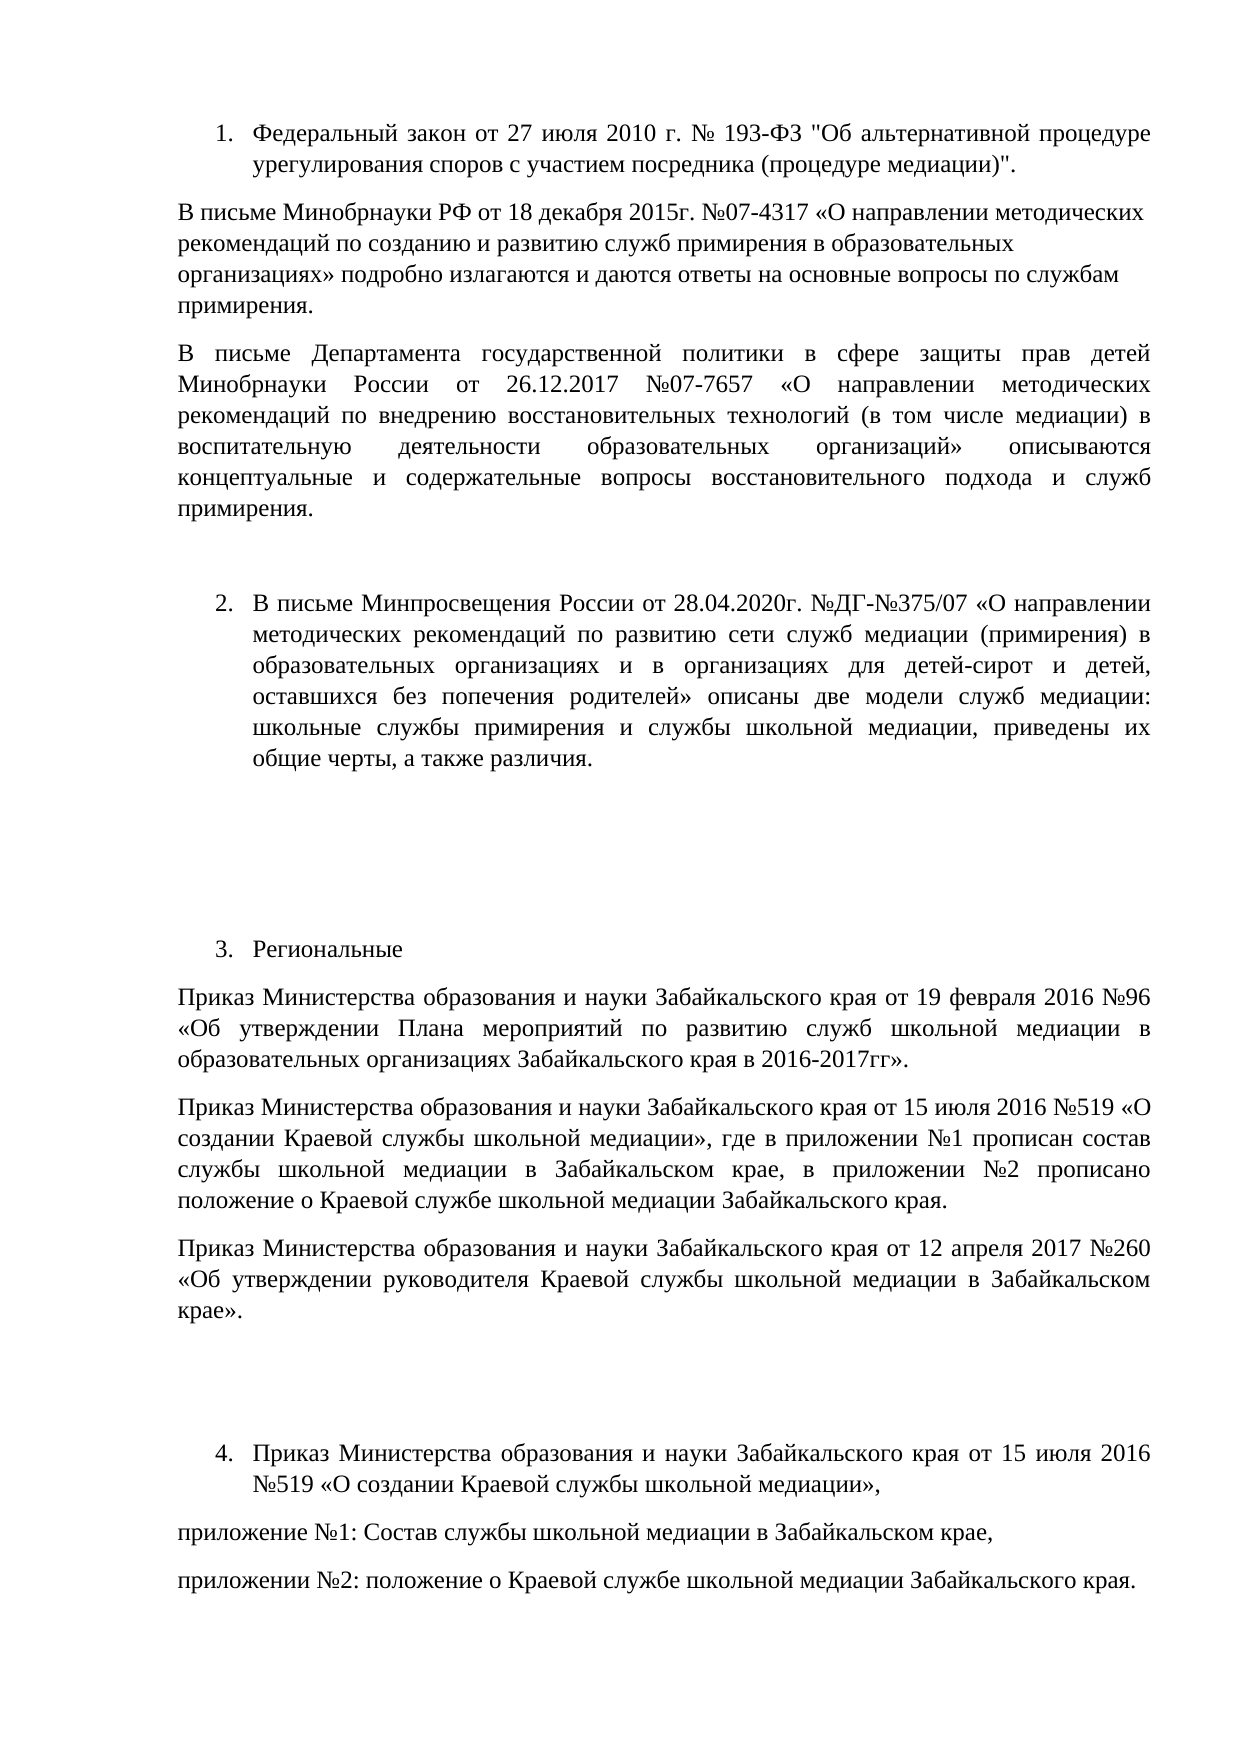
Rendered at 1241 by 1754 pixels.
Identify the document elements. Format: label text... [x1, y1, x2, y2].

list Региональные [215, 934, 1152, 963]
text приложение №1: Состав службы школьной медиации в Забайкальском крае, [177, 1517, 1152, 1546]
text В письме Минобрнауки РФ от 18 декабря 2015г. №07-4317 «О направлении методических рекомендаций по созданию и развитию служб примирения в образовательных организациях» подробно излагаются и даются ответы на основные вопросы по службам примирения. [177, 197, 1152, 319]
text В письме Департамента государственной политики в сфере защиты прав детей Минобрнауки России от 26.12.2017 №07-7657 «О направлении методических рекомендаций по внедрению восстановительных технологий (в том числе медиации) в воспитательную деятельности образовательных организаций» описываются концептуальные и содержательные вопросы восстановительного подхода и служб примирения. [177, 338, 1152, 522]
text Приказ Министерства образования и науки Забайкальского края от 15 июля 2016 №519 «О создании Краевой службы школьной медиации», где в приложении №1 прописан состав службы школьной медиации в Забайкальском крае, в приложении №2 прописано положение о Краевой службе школьной медиации Забайкальского края. [177, 1092, 1152, 1214]
list Приказ Министерства образования и науки Забайкальского края от 15 июля 2016 №519 «О создании Краевой службы школьной медиации», [215, 1438, 1152, 1498]
list Федеральный закон от 27 июля 2010 г. № 193-ФЗ "Об альтернативной процедуре урегулирования споров с участием посредника (процедуре медиации)". [215, 118, 1152, 178]
list В письме Минпросвещения России от 28.04.2020г. №ДГ-№375/07 «О направлении методических рекомендаций по развитию сети служб медиации (примирения) в образовательных организациях и в организациях для детей-сирот и детей, оставшихся без попечения родителей» описаны две модели служб медиации: школьные службы примирения и службы школьной медиации, приведены их общие черты, а также различия. [215, 588, 1152, 772]
text Приказ Министерства образования и науки Забайкальского края от 19 февраля 2016 №96 «Об утверждении Плана мероприятий по развитию служб школьной медиации в образовательных организациях Забайкальского края в 2016-2017гг». [177, 982, 1152, 1073]
text Приказ Министерства образования и науки Забайкальского края от 12 апреля 2017 №260 «Об утверждении руководителя Краевой службы школьной медиации в Забайкальском крае». [177, 1233, 1152, 1324]
text приложении №2: положение о Краевой службе школьной медиации Забайкальского края. [177, 1565, 1152, 1593]
